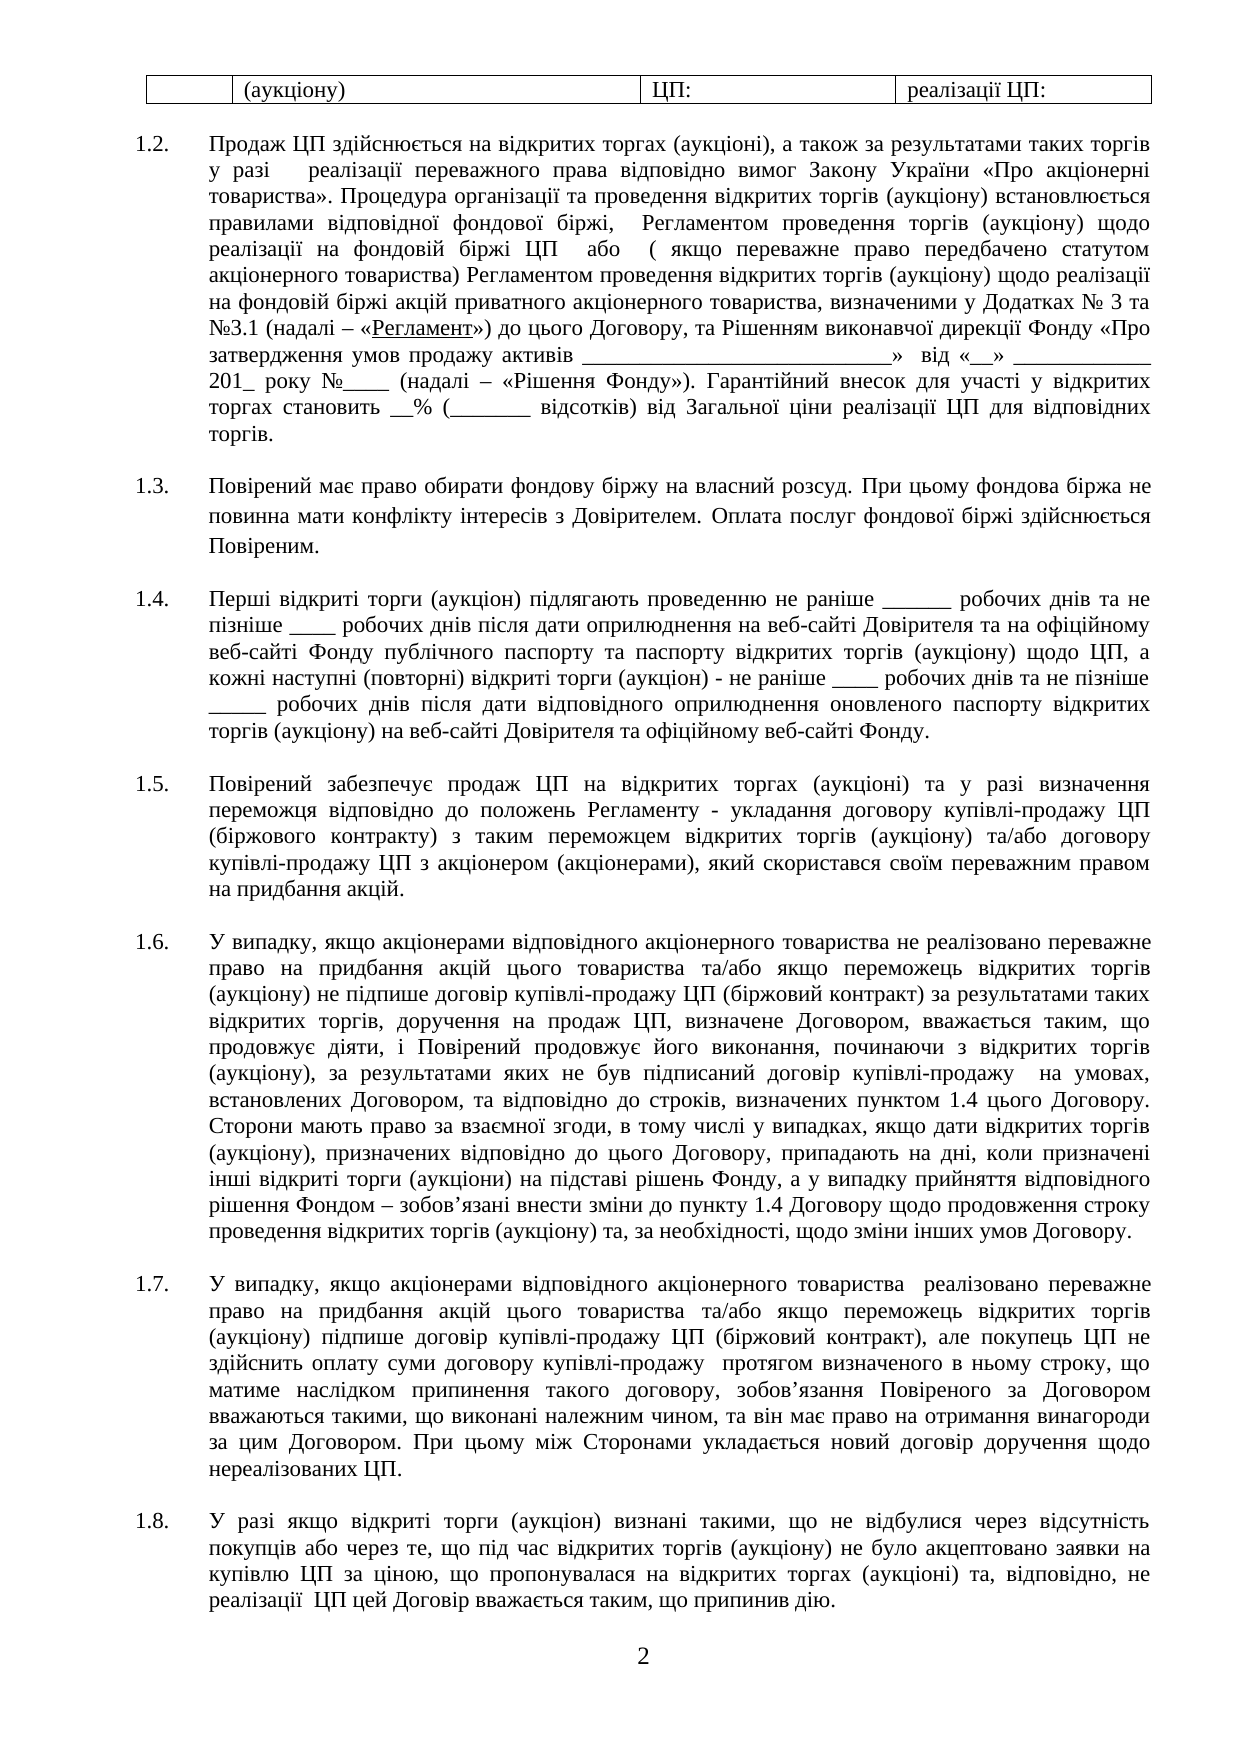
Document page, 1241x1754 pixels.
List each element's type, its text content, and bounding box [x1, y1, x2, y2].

text 1.8. У разі якщо відкриті торги (аукціон) визнані такими, що не відбулися через відсутність покупців або через те, що під час відкритих торгів (аукціону) не було акцептовано заявки на купівлю ЦП за ціною, що пропонувалася на відкритих торгах (аукціоні) та, відповідно, не реалізації ЦП цей Договір вважається таким, що припинив дію. [135, 1507, 1152, 1613]
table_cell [896, 76, 1151, 102]
text 1.6. У випадку, якщо акціонерами відповідного акціонерного товариства не реалізовано переважне право на придбання акцій цього товариства та/або якщо переможець відкритих торгів (аукціону) не підпише договір купівлі-продажу ЦП (біржовий контракт) за результатами таких відкритих торгів, доручення на продаж ЦП, визначене Договором, вважається таким, що продовжує діяти, і Повірений продовжує його виконання, починаючи з відкритих торгів (аукціону), за результатами яких не був підписаний договір купівлі-продажу на умовах, встановлених Договором, та відповідно до строків, визначених пунктом 1.4 цього Договору. Сторони мають право за взаємної згоди, в тому числі у випадках, якщо дати відкритих торгів (аукціону), призначених відповідно до цього Договору, припадають на дні, коли призначені інші відкриті торги (аукціони) на підставі рішень Фонду, а у випадку прийняття відповідного рішення Фондом – зобов’язані внести зміни до пункту 1.4 Договору щодо продовження строку проведення відкритих торгів (аукціону) та, за необхідності, щодо зміни інших умов Договору. [135, 928, 1152, 1244]
text 1.3. Повірений має право обирати фондову біржу на власний розсуд. При цьому фондова біржа не повинна мати конфлікту інтересів з Довірителем. Оплата послуг фондової біржі здійснюється Повіреним. [135, 472, 1152, 559]
text 1.7. У випадку, якщо акціонерами відповідного акціонерного товариства реалізовано переважне право на придбання акцій цього товариства та/або якщо переможець відкритих торгів (аукціону) підпише договір купівлі-продажу ЦП (біржовий контракт), але покупець ЦП не здійснить оплату суми договору купівлі-продажу протягом визначеного в ньому строку, що матиме наслідком припинення такого договору, зобов’язання Повіреного за Договором вважаються такими, що виконані належним чином, та він має право на отримання винагороди за цим Договором. При цьому між Сторонами укладається новий договір доручення щодо нереалізованих ЦП. [135, 1270, 1152, 1481]
text 1.2. Продаж ЦП здійснюється на відкритих торгах (аукціоні), а також за результатами таких торгів у разі реалізації переважного права відповідно вимог Закону України «Про акціонерні товариства». Процедура організації та проведення відкритих торгів (аукціону) встановлюється правилами відповідної фондової біржі, Регламентом проведення торгів (аукціону) щодо реалізації на фондовій біржі ЦП або ( якщо переважне право передбачено статутом акціонерного товариства) Регламентом проведення відкритих торгів (аукціону) щодо реалізації на фондовій біржі акцій приватного акціонерного товариства, визначеними у Додатках № 3 та №3.1 (надалі – «Регламент») до цього Договору, та Рішенням виконавчої дирекції Фонду «Про затвердження умов продажу активів ___________________________» від «__» ____________ 201_ року №____ (надалі – «Рішення Фонду»). Гарантійний внесок для участі у відкритих торгах становить __% (_______ відсотків) від Загальної ціни реалізації ЦП для відповідних торгів. [135, 130, 1152, 446]
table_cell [641, 76, 895, 102]
text 1.5. Повірений забезпечує продаж ЦП на відкритих торгах (аукціоні) та у разі визначення переможця відповідно до положень Регламенту - укладання договору купівлі-продажу ЦП (біржового контракту) з таким переможцем відкритих торгів (аукціону) та/або договору купівлі-продажу ЦП з акціонером (акціонерами), який скористався своїм переважним правом на придбання акцій. [135, 769, 1152, 901]
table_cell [233, 76, 640, 102]
text 1.4. Перші відкриті торги (аукціон) підлягають проведенню не раніше ______ робочих днів та не пізніше ____ робочих днів після дати оприлюднення на веб-сайті Довірителя та на офіційному веб-сайті Фонду публічного паспорту та паспорту відкритих торгів (аукціону) щодо ЦП, а кожні наступні (повторні) відкриті торги (аукціон) - не раніше ____ робочих днів та не пізніше _____ робочих днів після дати відповідного оприлюднення оновленого паспорту відкритих торгів (аукціону) на веб-сайті Довірителя та офіційному веб-сайті Фонду. [135, 585, 1152, 743]
table_cell [147, 76, 232, 102]
